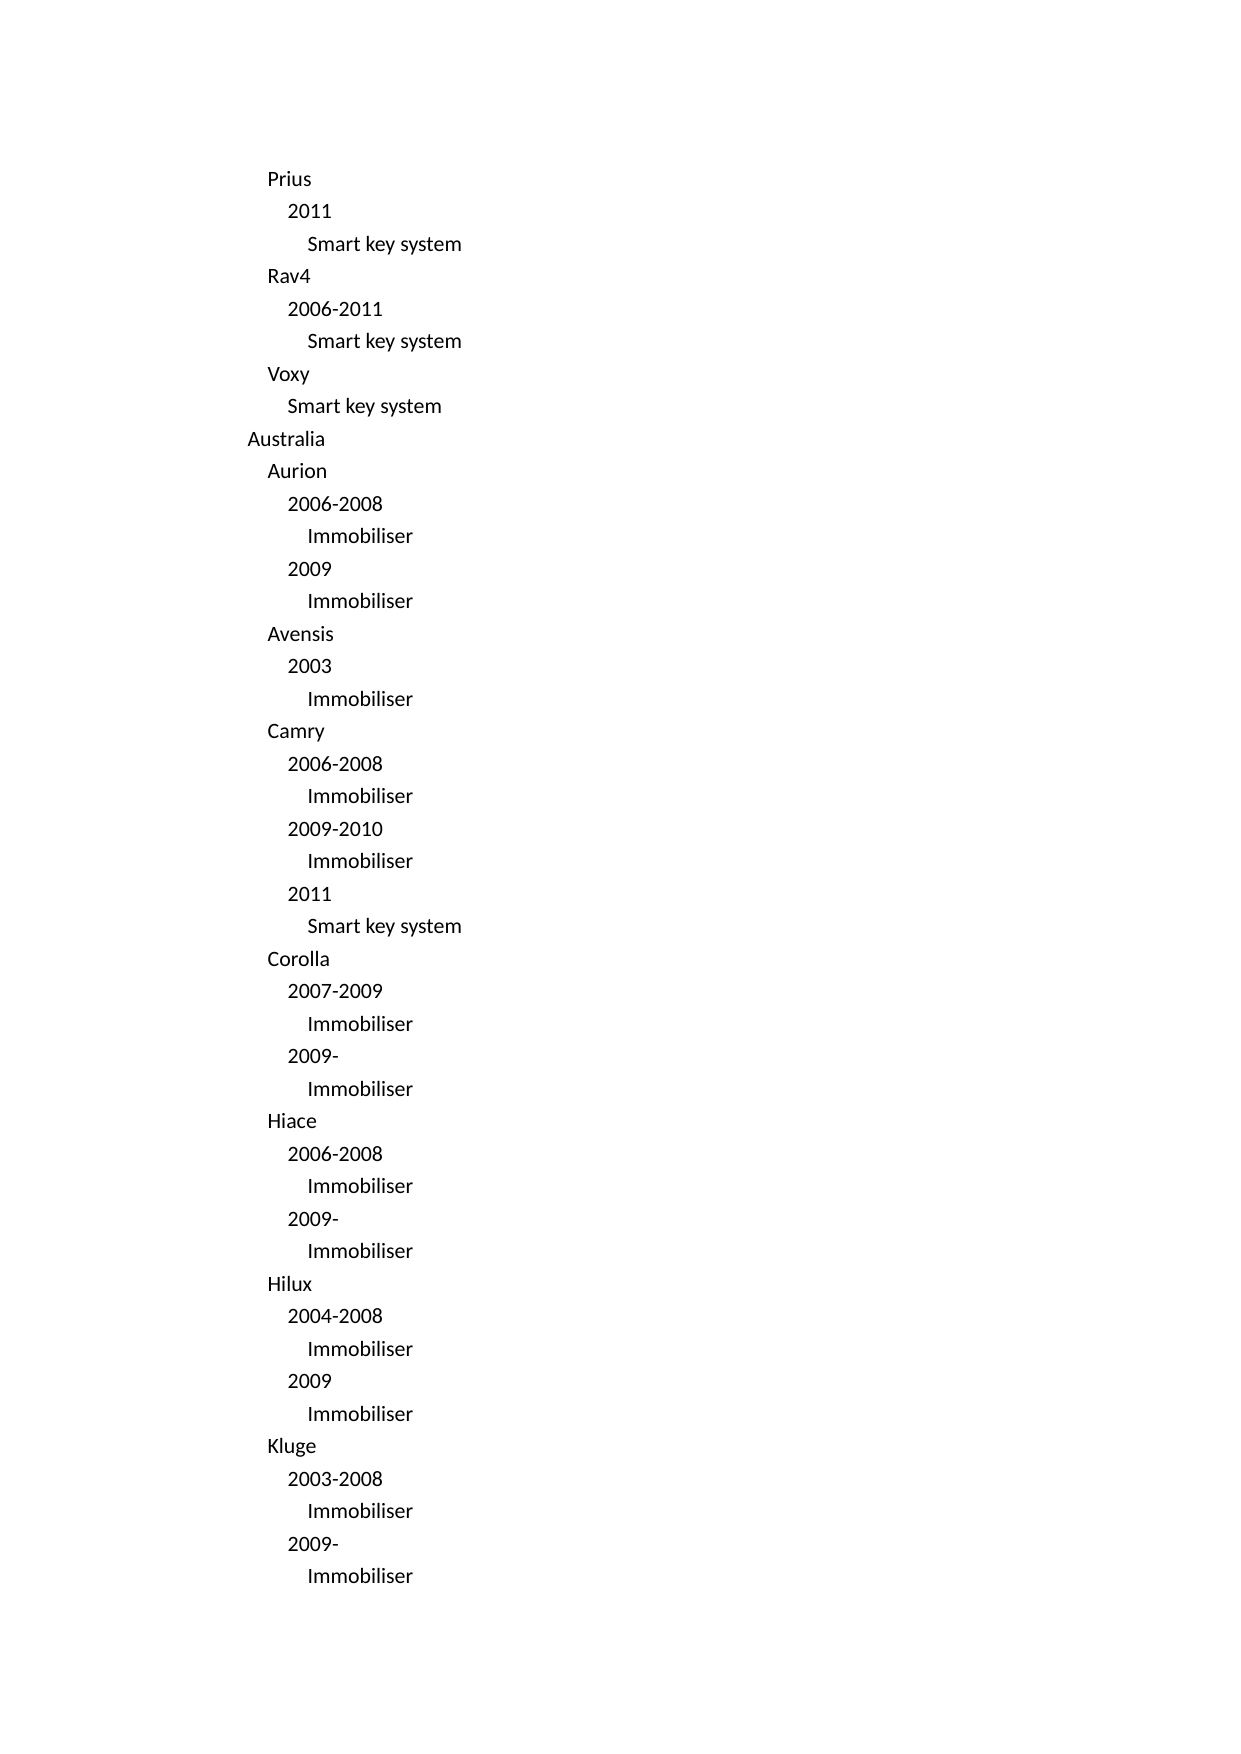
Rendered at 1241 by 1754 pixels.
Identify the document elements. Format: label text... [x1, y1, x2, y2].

text 2003 [187, 649, 1053, 682]
text Immobiliser [187, 682, 1053, 714]
text 2003-2008 [187, 1462, 1053, 1494]
text Immobiliser [187, 779, 1053, 812]
text Prius [187, 162, 1053, 194]
text Voxy [187, 357, 1053, 389]
text Smart key system [187, 909, 1053, 942]
text Aurion [187, 454, 1053, 487]
text Immobiliser [187, 1007, 1053, 1039]
text Smart key system [187, 324, 1053, 357]
text Avensis [187, 617, 1053, 649]
text 2006-2011 [187, 292, 1053, 324]
text 2011 [187, 877, 1053, 909]
text 2009- [187, 1202, 1053, 1234]
text 2009- [187, 1527, 1053, 1559]
text 2007-2009 [187, 974, 1053, 1007]
text Immobiliser [187, 519, 1053, 552]
text 2009-2010 [187, 812, 1053, 844]
text 2009- [187, 1039, 1053, 1072]
text Immobiliser [187, 1494, 1053, 1527]
text 2006-2008 [187, 1137, 1053, 1169]
text Hilux [187, 1267, 1053, 1299]
text Camry [187, 714, 1053, 747]
text Immobiliser [187, 584, 1053, 617]
text Australia [187, 422, 1053, 454]
text Immobiliser [187, 1332, 1053, 1364]
text Immobiliser [187, 844, 1053, 877]
text Immobiliser [187, 1559, 1053, 1592]
text Hiace [187, 1104, 1053, 1137]
text 2004-2008 [187, 1299, 1053, 1332]
text Immobiliser [187, 1169, 1053, 1202]
text Corolla [187, 942, 1053, 974]
text Smart key system [187, 227, 1053, 259]
text 2009 [187, 552, 1053, 584]
text Immobiliser [187, 1397, 1053, 1429]
text 2011 [187, 194, 1053, 227]
text Immobiliser [187, 1072, 1053, 1104]
text Rav4 [187, 259, 1053, 292]
text Immobiliser [187, 1234, 1053, 1267]
text 2006-2008 [187, 747, 1053, 779]
text 2009 [187, 1364, 1053, 1397]
text Kluge [187, 1429, 1053, 1462]
text 2006-2008 [187, 487, 1053, 519]
text Smart key system [187, 389, 1053, 422]
